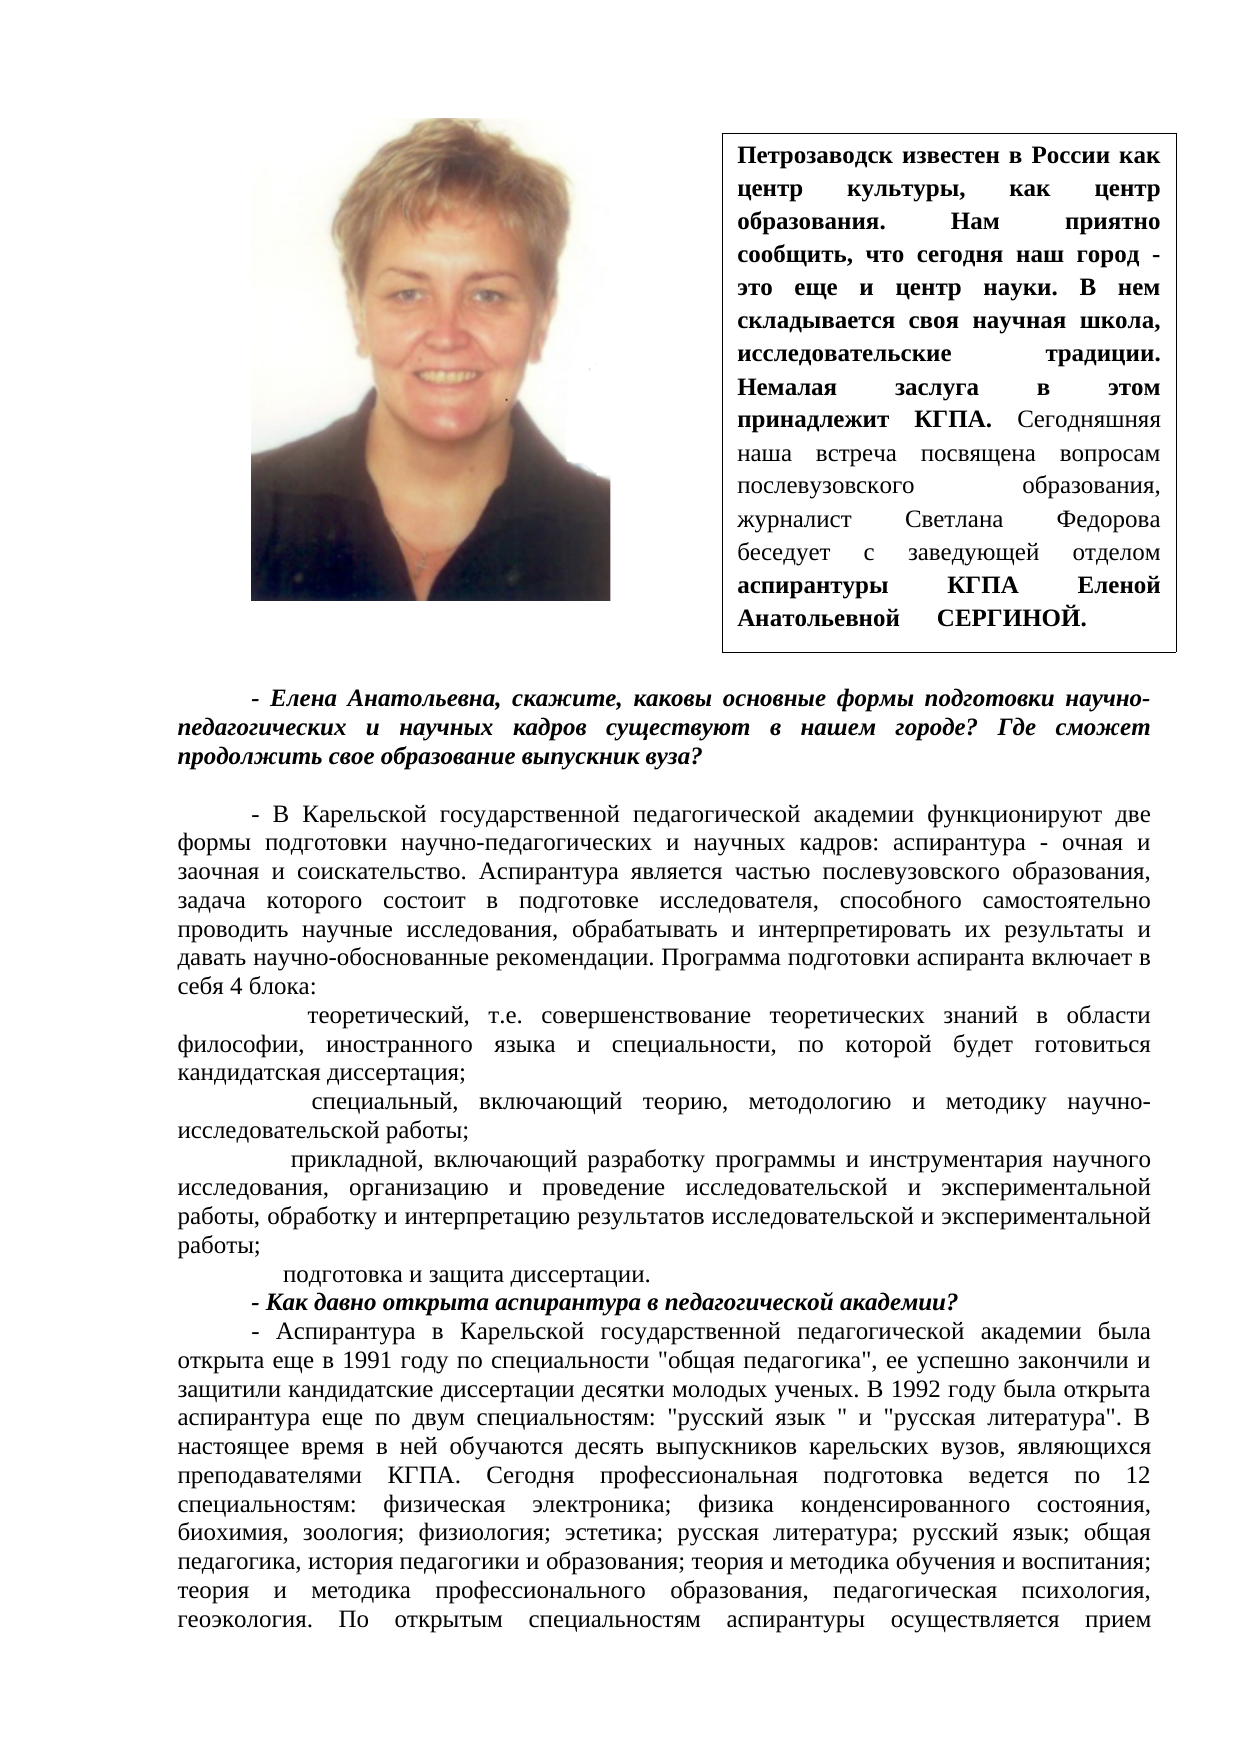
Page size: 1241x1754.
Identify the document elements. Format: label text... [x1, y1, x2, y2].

text  теоретический, т.е. совершенствование теоретических знаний в области философии, иностранного языка и специальности, по которой будет готовиться кандидатская диссертация; [177, 1000, 1152, 1086]
text - В Карельской государственной педагогической академии функционируют две формы подготовки научно-педагогических и научных кадров: аспирантура - очная и заочная и соискательство. Аспирантура является частью послевузовского образования, задача которого состоит в подготовке исследователя, способного самостоятельно проводить научные исследования, обрабатывать и интерпретировать их результаты и давать научно-обоснованные рекомендации. Программа подготовки аспиранта включает в себя 4 блока: [177, 799, 1152, 1000]
text - Елена Анатольевна, скажите, каковы основные формы подготовки научно-педагогических и научных кадров существуют в нашем городе? Где сможет продолжить свое образование выпускник вуза? [177, 683, 1152, 769]
text  специальный, включающий теорию, методологию и методику научно-исследовательской работы; [177, 1086, 1152, 1144]
text - Как давно открыта аспирантура в педагогической академии? [177, 1287, 1152, 1316]
text  прикладной, включающий разработку программы и инструментария научного исследования, организацию и проведение исследовательской и экспериментальной работы, обработку и интерпретацию результатов исследовательской и экспериментальной работы; [177, 1144, 1152, 1259]
text  подготовка и защита диссертации. [177, 1259, 1152, 1287]
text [177, 1316, 1152, 1632]
picture [251, 118, 611, 601]
